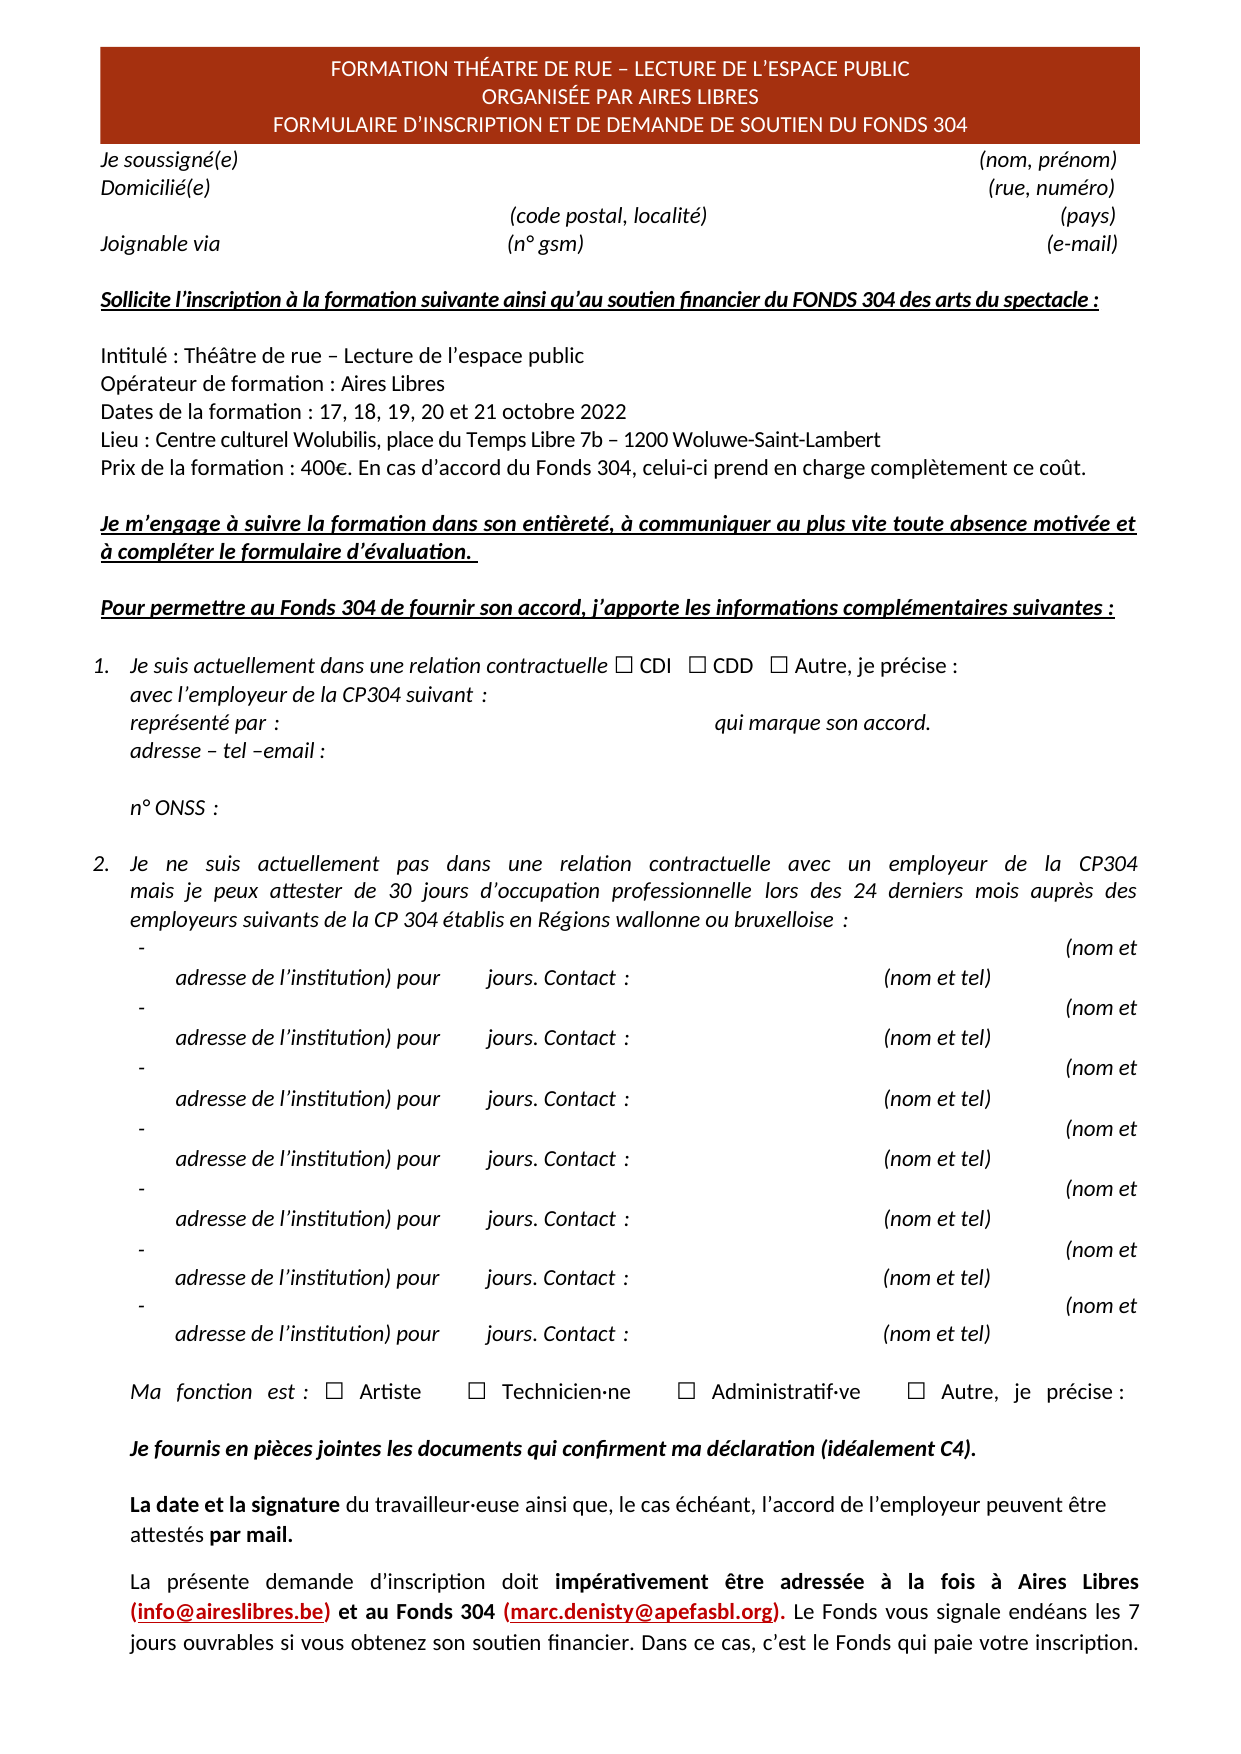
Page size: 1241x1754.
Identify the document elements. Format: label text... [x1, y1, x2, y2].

text Domicilié(e) (rue, numéro) [100, 173, 1140, 201]
text Joignable via (n° gsm) (e-mail) [100, 229, 1140, 257]
text Ma fonction est : Artiste Technicien·ne Administratif·ve Autre, je précise : [130, 1375, 1140, 1434]
text Sollicite l’inscription à la formation suivante ainsi qu’au soutien financier du FONDS 304 des arts du spectacle : [100, 285, 1140, 313]
list (nom et adresse de l’institution) pour jours. Contact : (nom et tel) [138, 933, 1140, 991]
text Je soussigné(e) (nom, prénom) [100, 144, 1140, 173]
text Pour permettre au Fonds 304 de fournir son accord, j’apporte les informations complémentaires suivantes : [100, 593, 1140, 621]
text Je m’engage à suivre la formation dans son entièreté, à communiquer au plus vite toute absence motivée et à compléter le formulaire d’évaluation. [100, 509, 1140, 565]
text Je fournis en pièces jointes les documents qui confirment ma déclaration (idéalement C4). [130, 1434, 1140, 1490]
list (nom et adresse de l’institution) pour jours. Contact : (nom et tel) [138, 1235, 1140, 1291]
list (nom et adresse de l’institution) pour jours. Contact : (nom et tel) [138, 1291, 1140, 1347]
text n° ONSS : [130, 793, 1140, 821]
text Opérateur de formation : Aires Libres [100, 369, 1140, 397]
list (nom et adresse de l’institution) pour jours. Contact : (nom et tel) [138, 1053, 1140, 1112]
list (nom et adresse de l’institution) pour jours. Contact : (nom et tel) [138, 993, 1140, 1051]
list Je suis actuellement dans une relation contractuelle CDI CDD Autre, je précise : avec l’employeur de la CP304 suivant : représenté par : qui marque son accord. [92, 649, 1140, 737]
list Je ne suis actuellement pas dans une relation contractuelle avec un employeur de la CP304 mais je peux attester de 30 jours d’occupation professionnelle lors des 24 derniers mois auprès des employeurs suivants de la CP 304 établis en Régions wallonne ou bruxelloise : [92, 849, 1140, 933]
list (nom et adresse de l’institution) pour jours. Contact : (nom et tel) [138, 1174, 1140, 1233]
text Dates de la formation : 17, 18, 19, 20 et 21 octobre 2022 [100, 397, 1140, 425]
text Prix de la formation : 400€. En cas d’accord du Fonds 304, celui-ci prend en charge complètement ce coût. [100, 453, 1140, 481]
text (code postal, localité) (pays) [100, 201, 1140, 229]
text Intitulé : Théâtre de rue – Lecture de l’espace public [100, 341, 1140, 369]
text adresse – tel –email : [130, 737, 1140, 793]
list (nom et adresse de l’institution) pour jours. Contact : (nom et tel) [138, 1114, 1140, 1172]
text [130, 1567, 1140, 1656]
text Lieu : Centre culturel Wolubilis, place du Temps Libre 7b – 1200 Woluwe-Saint-Lambert [100, 425, 1140, 453]
text La date et la signature du travailleur·euse ainsi que, le cas échéant, l’accord de l’employeur peuvent être attestés par mail. [130, 1490, 1140, 1548]
